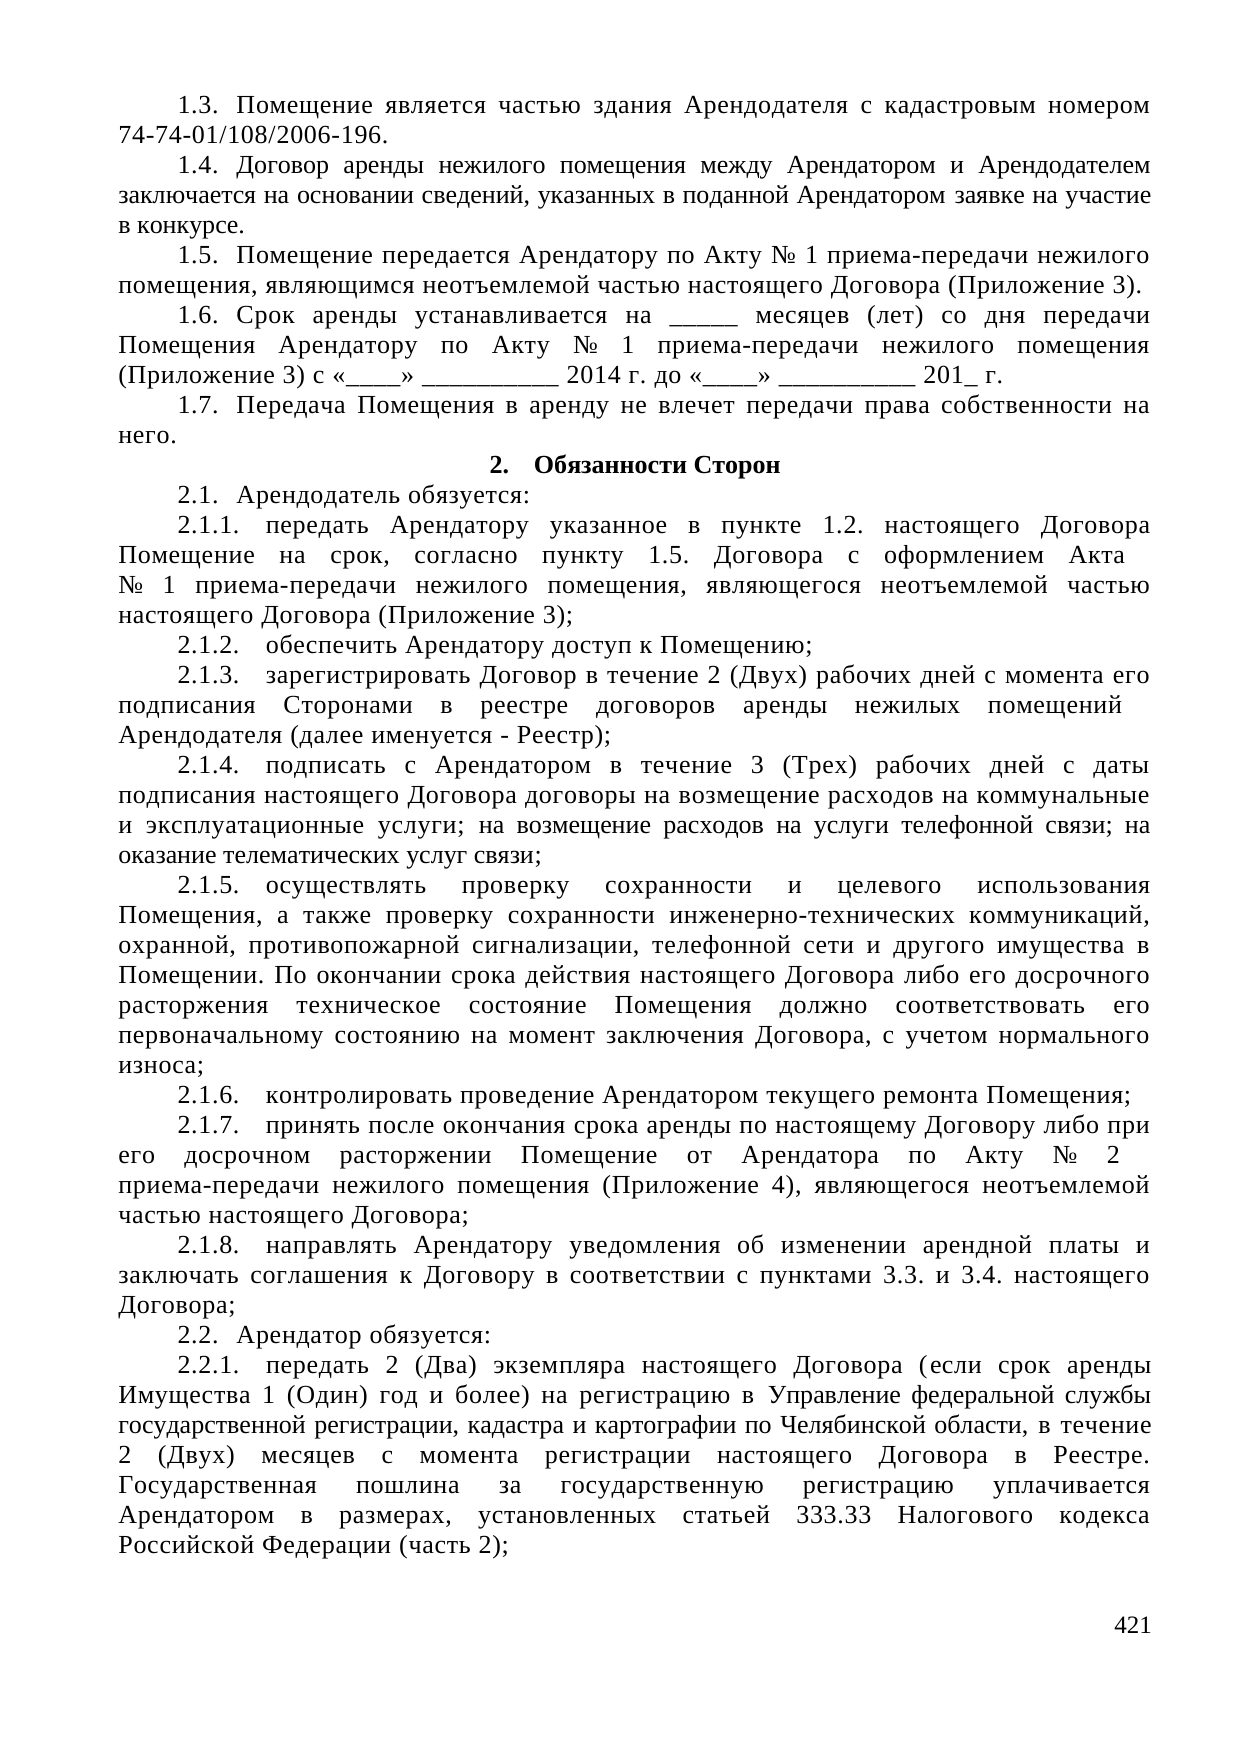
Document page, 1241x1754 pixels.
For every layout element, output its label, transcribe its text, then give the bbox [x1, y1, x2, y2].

text 2.2. Арендатор обязуется: [118, 1319, 1152, 1349]
text 2.1.3. зарегистрировать Договор в течение 2 (Двух) рабочих дней с момента его подписания Сторонами в реестре договоров аренды нежилых помещений Арендодателя (далее именуется - Реестр); [118, 659, 1152, 749]
text 1.6. Срок аренды устанавливается на _____ месяцев (лет) со дня передачи Помещения Арендатору по Акту № 1 приема-передачи нежилого помещения (Приложение 3) с «____» __________ . до «____» __________ 201_ г. [118, 299, 1152, 389]
text 1.7. Передача Помещения в аренду не влечет передачи права собственности на него. [118, 389, 1152, 449]
text 2.1.1. передать Арендатору указанное в пункте 1.2. настоящего Договора Помещение на срок, согласно пункту 1.5. Договора с оформлением Акта № 1 приема-передачи нежилого помещения, являющегося неотъемлемой частью настоящего Договора (Приложение 3); [118, 509, 1152, 629]
text 2.1.4. подписать с Арендатором в течение 3 (Трех) рабочих дней с даты подписания настоящего Договора договоры на возмещение расходов на коммунальные и эксплуатационные услуги; на возмещение расходов на услуги телефонной связи; на оказание телематических услуг связи; [118, 749, 1152, 869]
text 2. Обязанности Сторон [118, 449, 1152, 479]
text 2.1.5. осуществлять проверку сохранности и целевого использования Помещения, а также проверку сохранности инженерно-технических коммуникаций, охранной, противопожарной сигнализации, телефонной сети и другого имущества в Помещении. По окончании срока действия настоящего Договора либо его досрочного расторжения техническое состояние Помещения должно соответствовать его первоначальному состоянию на момент заключения Договора, с учетом нормального износа; [118, 869, 1152, 1079]
text 2.1. Арендодатель обязуется: [118, 479, 1152, 509]
text 1.5. Помещение передается Арендатору по Акту № 1 приема-передачи нежилого помещения, являющимся неотъемлемой частью настоящего Договора (Приложение 3). [118, 239, 1152, 299]
text 2.2.1. передать 2 (Два) экземпляра настоящего Договора (если срок аренды Имущества 1 (Один) год и более) на регистрацию в Управление федеральной службы государственной регистрации, кадастра и картографии по Челябинской области, в течение 2 (Двух) месяцев с момента регистрации настоящего Договора в Реестре. Государственная пошлина за государственную регистрацию уплачивается Арендатором в размерах, установленных статьей 333.33 Налогового кодекса Российской Федерации (часть 2); [118, 1349, 1152, 1559]
text 2.1.6. контролировать проведение Арендатором текущего ремонта Помещения; [118, 1079, 1152, 1109]
text 2.1.2. обеспечить Арендатору доступ к Помещению; [118, 629, 1152, 659]
text 2.1.8. направлять Арендатору уведомления об изменении арендной платы и заключать соглашения к Договору в соответствии с пунктами 3.3. и 3.4. настоящего Договора; [118, 1229, 1152, 1319]
text 1.3. Помещение является частью здания Арендодателя с кадастровым номером 74-74-01/108/2006-196. [118, 89, 1152, 149]
text 1.4. Договор аренды нежилого помещения между Арендатором и Арендодателем заключается на основании сведений, указанных в поданной Арендатором заявке на участие в конкурсе. [118, 149, 1152, 239]
text 2.1.7. принять после окончания срока аренды по настоящему Договору либо при его досрочном расторжении Помещение от Арендатора по Акту № 2 приема-передачи нежилого помещения (Приложение 4), являющегося неотъемлемой частью настоящего Договора; [118, 1109, 1152, 1229]
